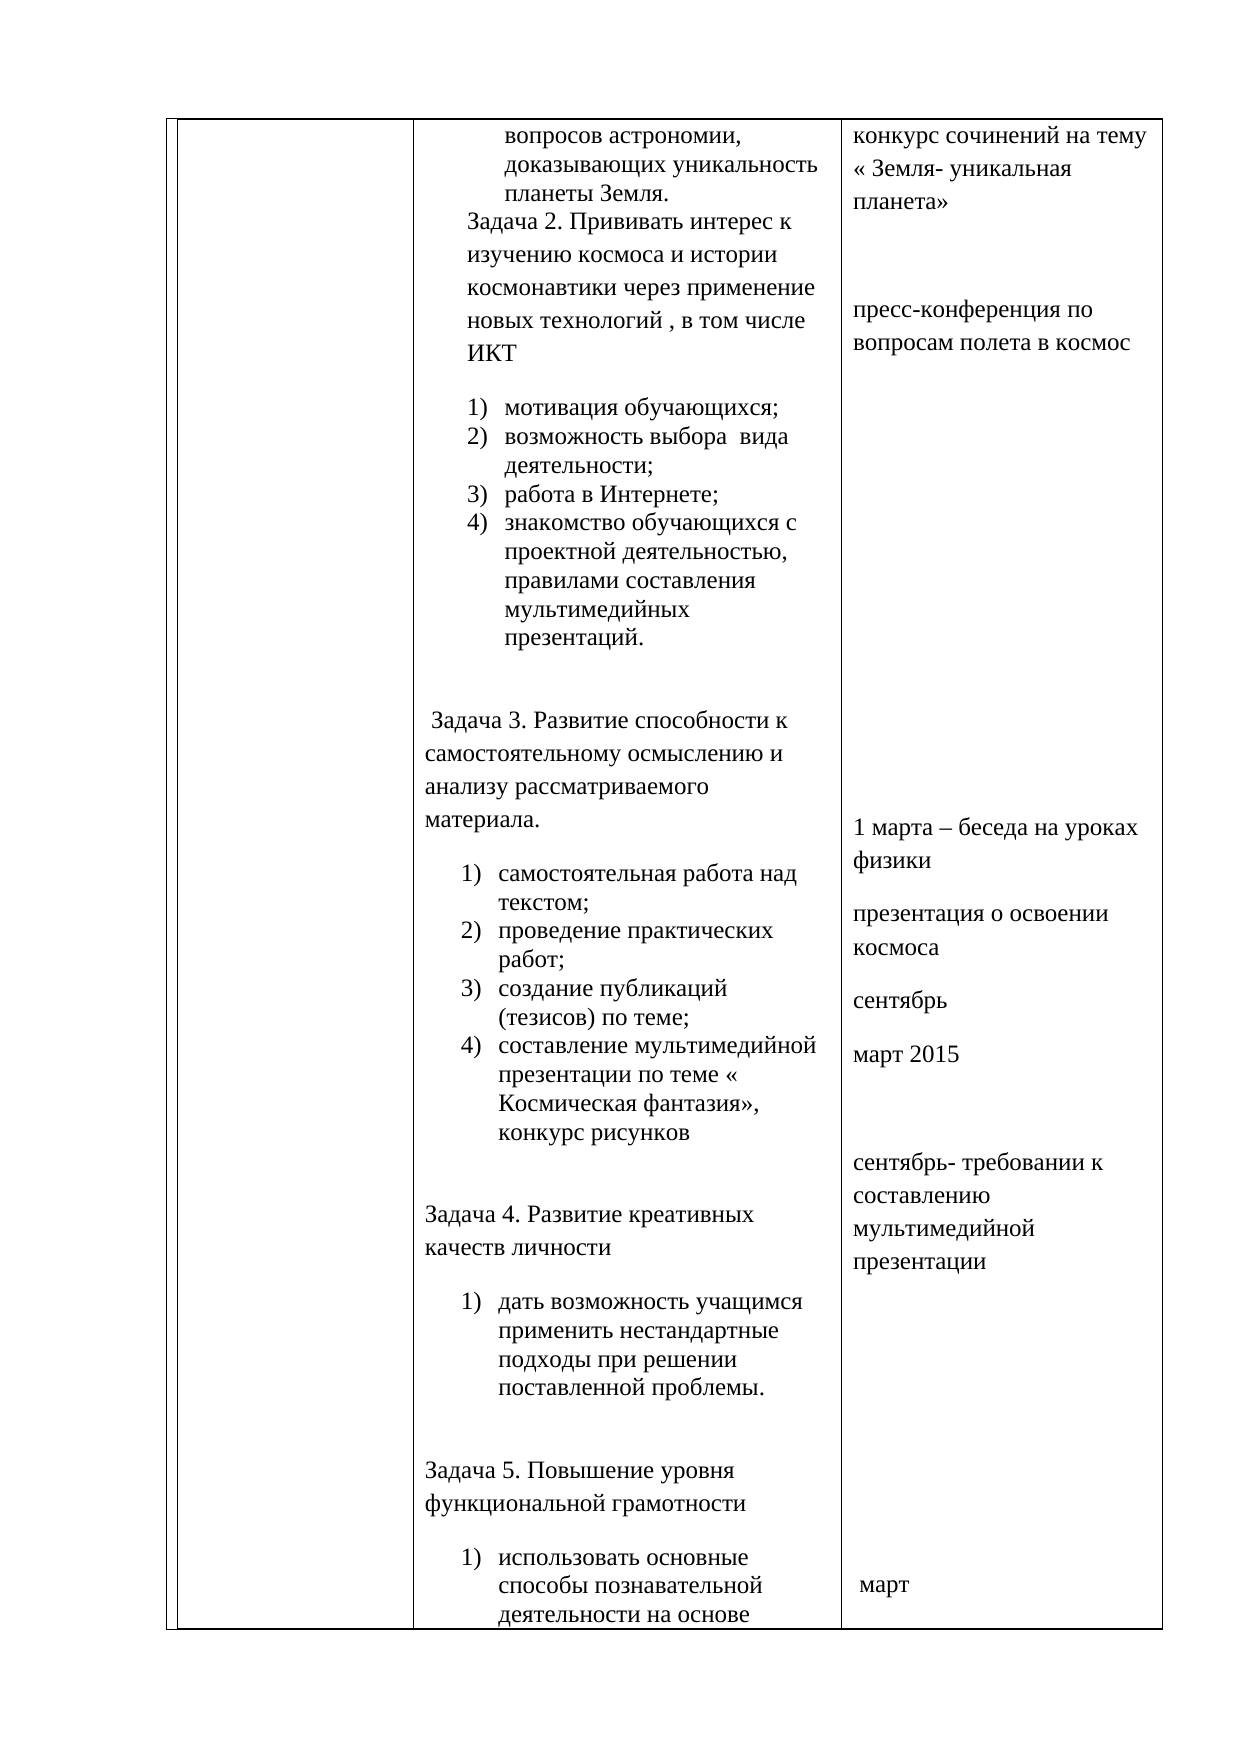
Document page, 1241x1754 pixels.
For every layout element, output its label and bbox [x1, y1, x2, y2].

table_cell [414, 120, 841, 1628]
table_cell [842, 120, 1162, 1628]
table_cell [178, 120, 413, 1628]
table_cell [167, 119, 177, 1629]
